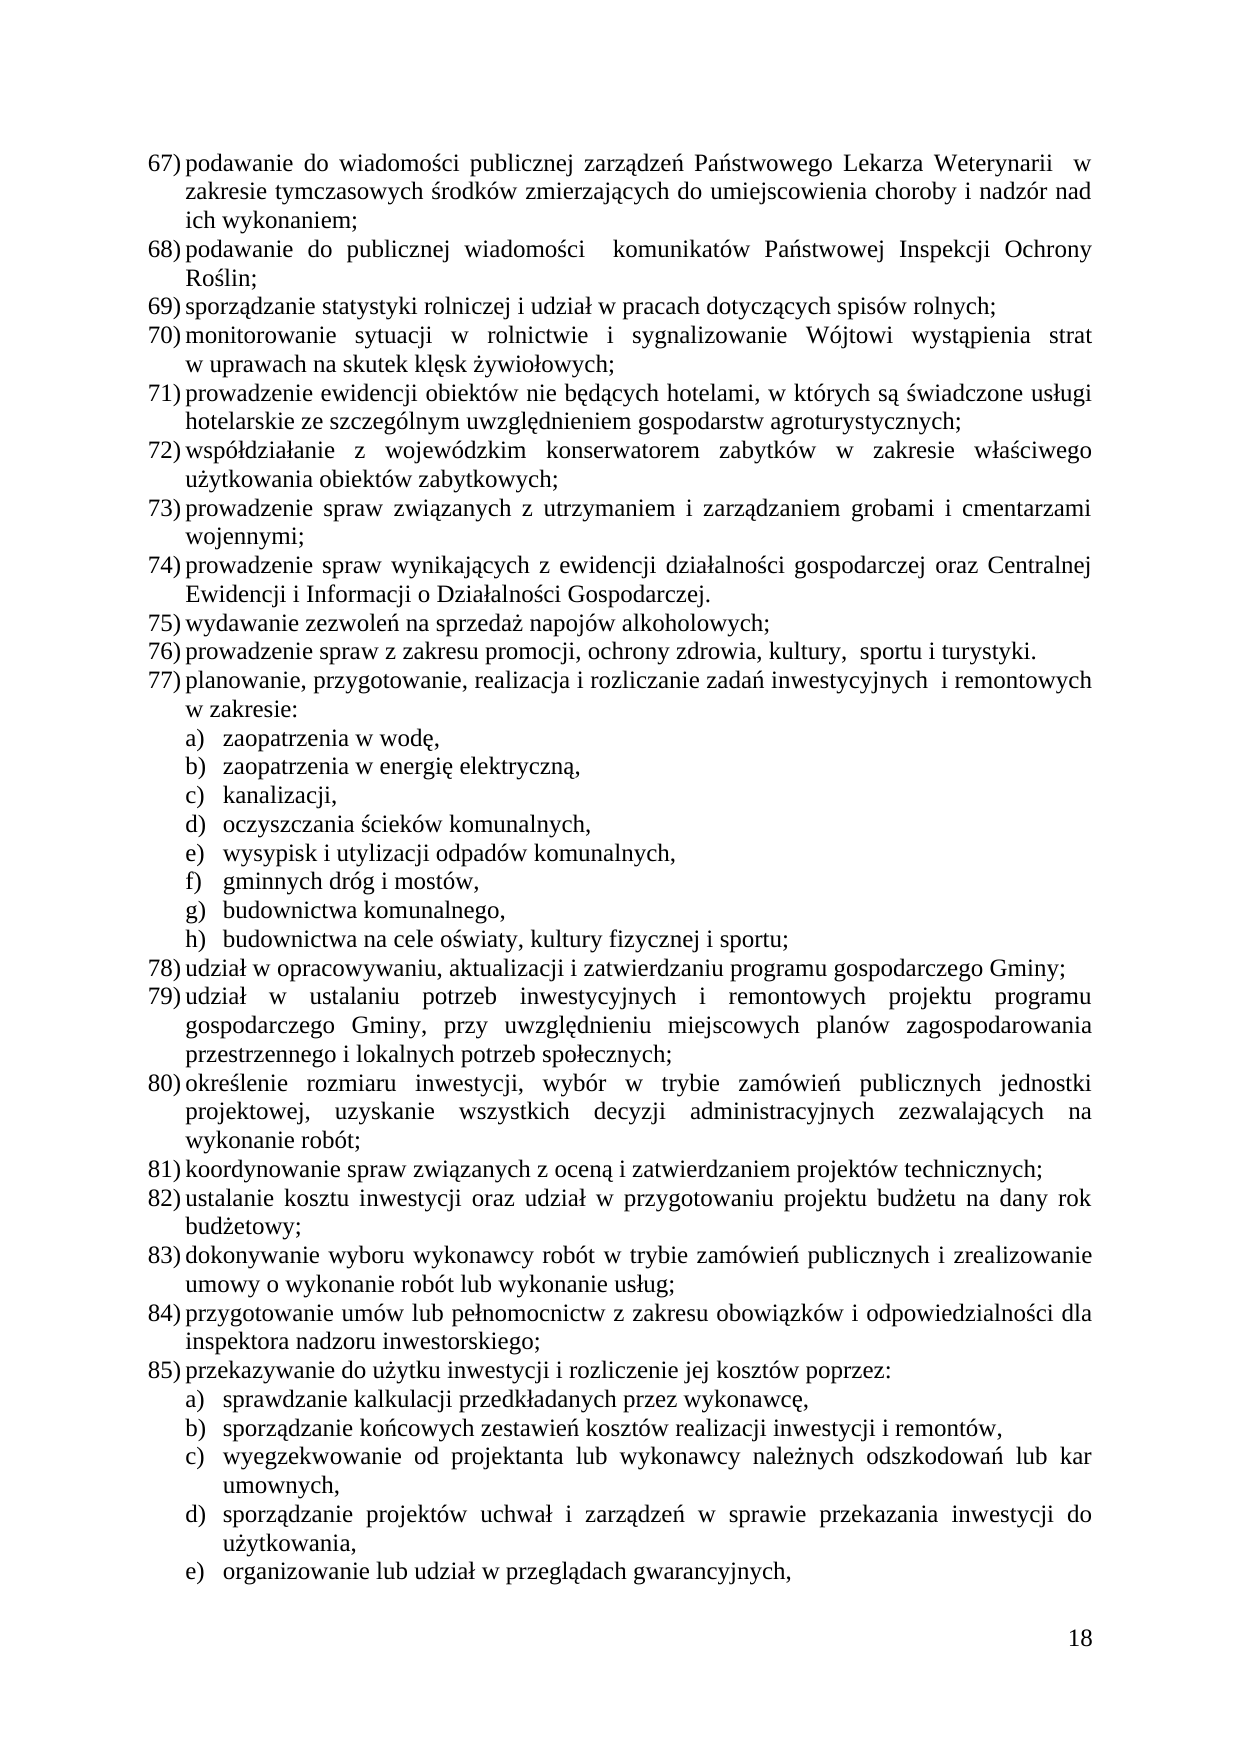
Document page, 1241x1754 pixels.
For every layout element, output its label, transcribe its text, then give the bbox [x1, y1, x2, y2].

list oczyszczania ścieków komunalnych, [185, 809, 1093, 838]
list prowadzenie spraw z zakresu promocji, ochrony zdrowia, kultury, sportu i turystyki. [148, 636, 1093, 665]
list wyegzekwowanie od projektanta lub wykonawcy należnych odszkodowań lub kar umownych, [185, 1441, 1093, 1499]
list udział w opracowywaniu, aktualizacji i zatwierdzaniu programu gospodarczego Gminy; [148, 953, 1093, 981]
list współdziałanie z wojewódzkim konserwatorem zabytków w zakresie właściwego użytkowania obiektów zabytkowych; [148, 435, 1093, 493]
list prowadzenie spraw związanych z utrzymaniem i zarządzaniem grobami i cmentarzami wojennymi; [148, 493, 1093, 550]
list planowanie, przygotowanie, realizacja i rozliczanie zadań inwestycyjnych i remontowych w zakresie: [148, 665, 1093, 723]
list organizowanie lub udział w przeglądach gwarancyjnych, [185, 1556, 1093, 1585]
list podawanie do publicznej wiadomości komunikatów Państwowej Inspekcji Ochrony Roślin; [148, 234, 1093, 291]
list kanalizacji, [185, 780, 1093, 809]
list wydawanie zezwoleń na sprzedaż napojów alkoholowych; [148, 608, 1093, 636]
list prowadzenie spraw wynikających z ewidencji działalności gospodarczej oraz Centralnej Ewidencji i Informacji o Działalności Gospodarczej. [148, 550, 1093, 608]
list udział w ustalaniu potrzeb inwestycyjnych i remontowych projektu programu gospodarczego Gminy, przy uwzględnieniu miejscowych planów zagospodarowania przestrzennego i lokalnych potrzeb społecznych; [148, 981, 1093, 1068]
list sporządzanie statystyki rolniczej i udział w pracach dotyczących spisów rolnych; [148, 291, 1093, 320]
list koordynowanie spraw związanych z oceną i zatwierdzaniem projektów technicznych; [148, 1154, 1093, 1183]
list sporządzanie końcowych zestawień kosztów realizacji inwestycji i remontów, [185, 1413, 1093, 1441]
list zaopatrzenia w energię elektryczną, [185, 751, 1093, 780]
list monitorowanie sytuacji w rolnictwie i sygnalizowanie Wójtowi wystąpienia strat w uprawach na skutek klęsk żywiołowych; [148, 320, 1093, 378]
list określenie rozmiaru inwestycji, wybór w trybie zamówień publicznych jednostki projektowej, uzyskanie wszystkich decyzji administracyjnych zezwalających na wykonanie robót; [148, 1068, 1093, 1154]
list sprawdzanie kalkulacji przedkładanych przez wykonawcę, [185, 1384, 1093, 1413]
list prowadzenie ewidencji obiektów nie będących hotelami, w których są świadczone usługi hotelarskie ze szczególnym uwzględnieniem gospodarstw agroturystycznych; [148, 378, 1093, 435]
list podawanie do wiadomości publicznej zarządzeń Państwowego Lekarza Weterynarii w zakresie tymczasowych środków zmierzających do umiejscowienia choroby i nadzór nad ich wykonaniem; [148, 148, 1093, 234]
list przekazywanie do użytku inwestycji i rozliczenie jej kosztów poprzez: [148, 1355, 1093, 1384]
list dokonywanie wyboru wykonawcy robót w trybie zamówień publicznych i zrealizowanie umowy o wykonanie robót lub wykonanie usług; [148, 1240, 1093, 1298]
list przygotowanie umów lub pełnomocnictw z zakresu obowiązków i odpowiedzialności dla inspektora nadzoru inwestorskiego; [148, 1298, 1093, 1355]
list zaopatrzenia w wodę, [185, 723, 1093, 751]
list budownictwa na cele oświaty, kultury fizycznej i sportu; [185, 924, 1093, 953]
list sporządzanie projektów uchwał i zarządzeń w sprawie przekazania inwestycji do użytkowania, [185, 1499, 1093, 1556]
list budownictwa komunalnego, [185, 895, 1093, 924]
list ustalanie kosztu inwestycji oraz udział w przygotowaniu projektu budżetu na dany rok budżetowy; [148, 1183, 1093, 1240]
list gminnych dróg i mostów, [185, 866, 1093, 895]
list wysypisk i utylizacji odpadów komunalnych, [185, 838, 1093, 866]
